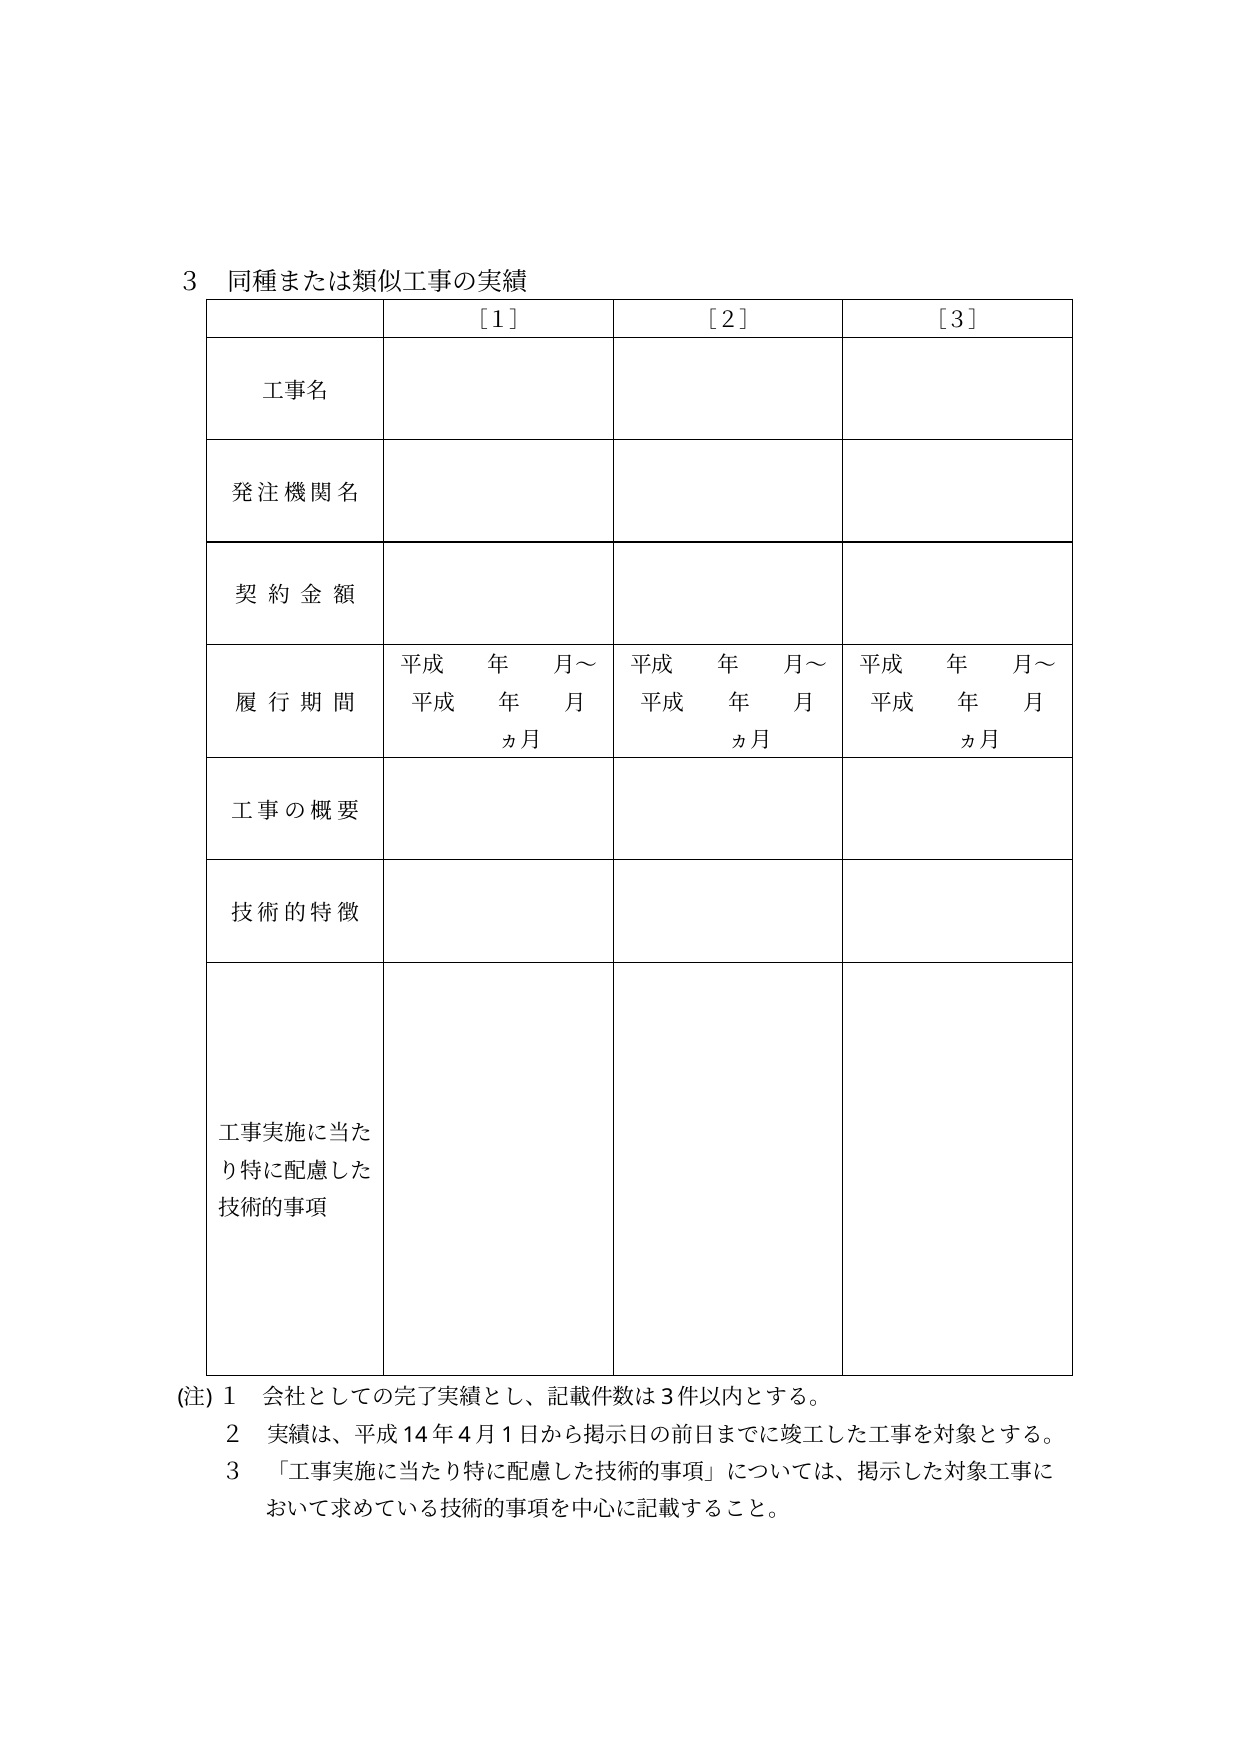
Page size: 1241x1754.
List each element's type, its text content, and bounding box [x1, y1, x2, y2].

subtitle ３ 同種または類似工事の実績 [177, 261, 1063, 298]
table_cell [614, 758, 842, 859]
table_cell [843, 543, 1072, 644]
table_cell [614, 963, 842, 1375]
table_cell [843, 338, 1072, 439]
text (注) １ 会社としての完了実績とし、記載件数は3件以内とする。 [177, 1376, 1063, 1413]
table_cell 平成 年 月～ 平成 年 月 ヵ月 [614, 645, 842, 757]
table_header ［３］ [843, 300, 1072, 337]
table_cell [614, 543, 842, 644]
table_header ［２］ [614, 300, 842, 337]
text ３ 「工事実施に当たり特に配慮した技術的事項」については、掲示した対象工事において求めている技術的事項を中心に記載すること。 [177, 1451, 1063, 1526]
table_cell [843, 860, 1072, 962]
table_cell [384, 440, 613, 541]
table_cell [614, 440, 842, 541]
table_cell 平成 年 月～ 平成 年 月 ヵ月 [843, 645, 1072, 757]
table_cell [614, 338, 842, 439]
table_cell 発注機関名 [207, 440, 383, 541]
table_cell [384, 963, 613, 1375]
table_cell 履行期間 [207, 645, 383, 757]
table_header [207, 300, 383, 337]
table_cell [384, 860, 613, 962]
table_cell [843, 758, 1072, 859]
table_cell [843, 963, 1072, 1375]
table_header ［１］ [384, 300, 613, 337]
table_cell 平成 年 月～ 平成 年 月 ヵ月 [384, 645, 613, 757]
text ２ 実績は、平成14年4月1日から掲示日の前日までに竣工した工事を対象とする。 [177, 1413, 1063, 1451]
table_cell 工事の概要 [207, 758, 383, 859]
table_cell [384, 543, 613, 644]
table_cell [384, 758, 613, 859]
table_cell [384, 338, 613, 439]
table_cell 工事名 [207, 338, 383, 439]
table_cell 技術的特徴 [207, 860, 383, 962]
table_cell 契約金額 [207, 543, 383, 644]
table_cell [843, 440, 1072, 541]
table_cell 工事実施に当たり特に配慮した技術的事項 [207, 963, 383, 1375]
table_cell [614, 860, 842, 962]
